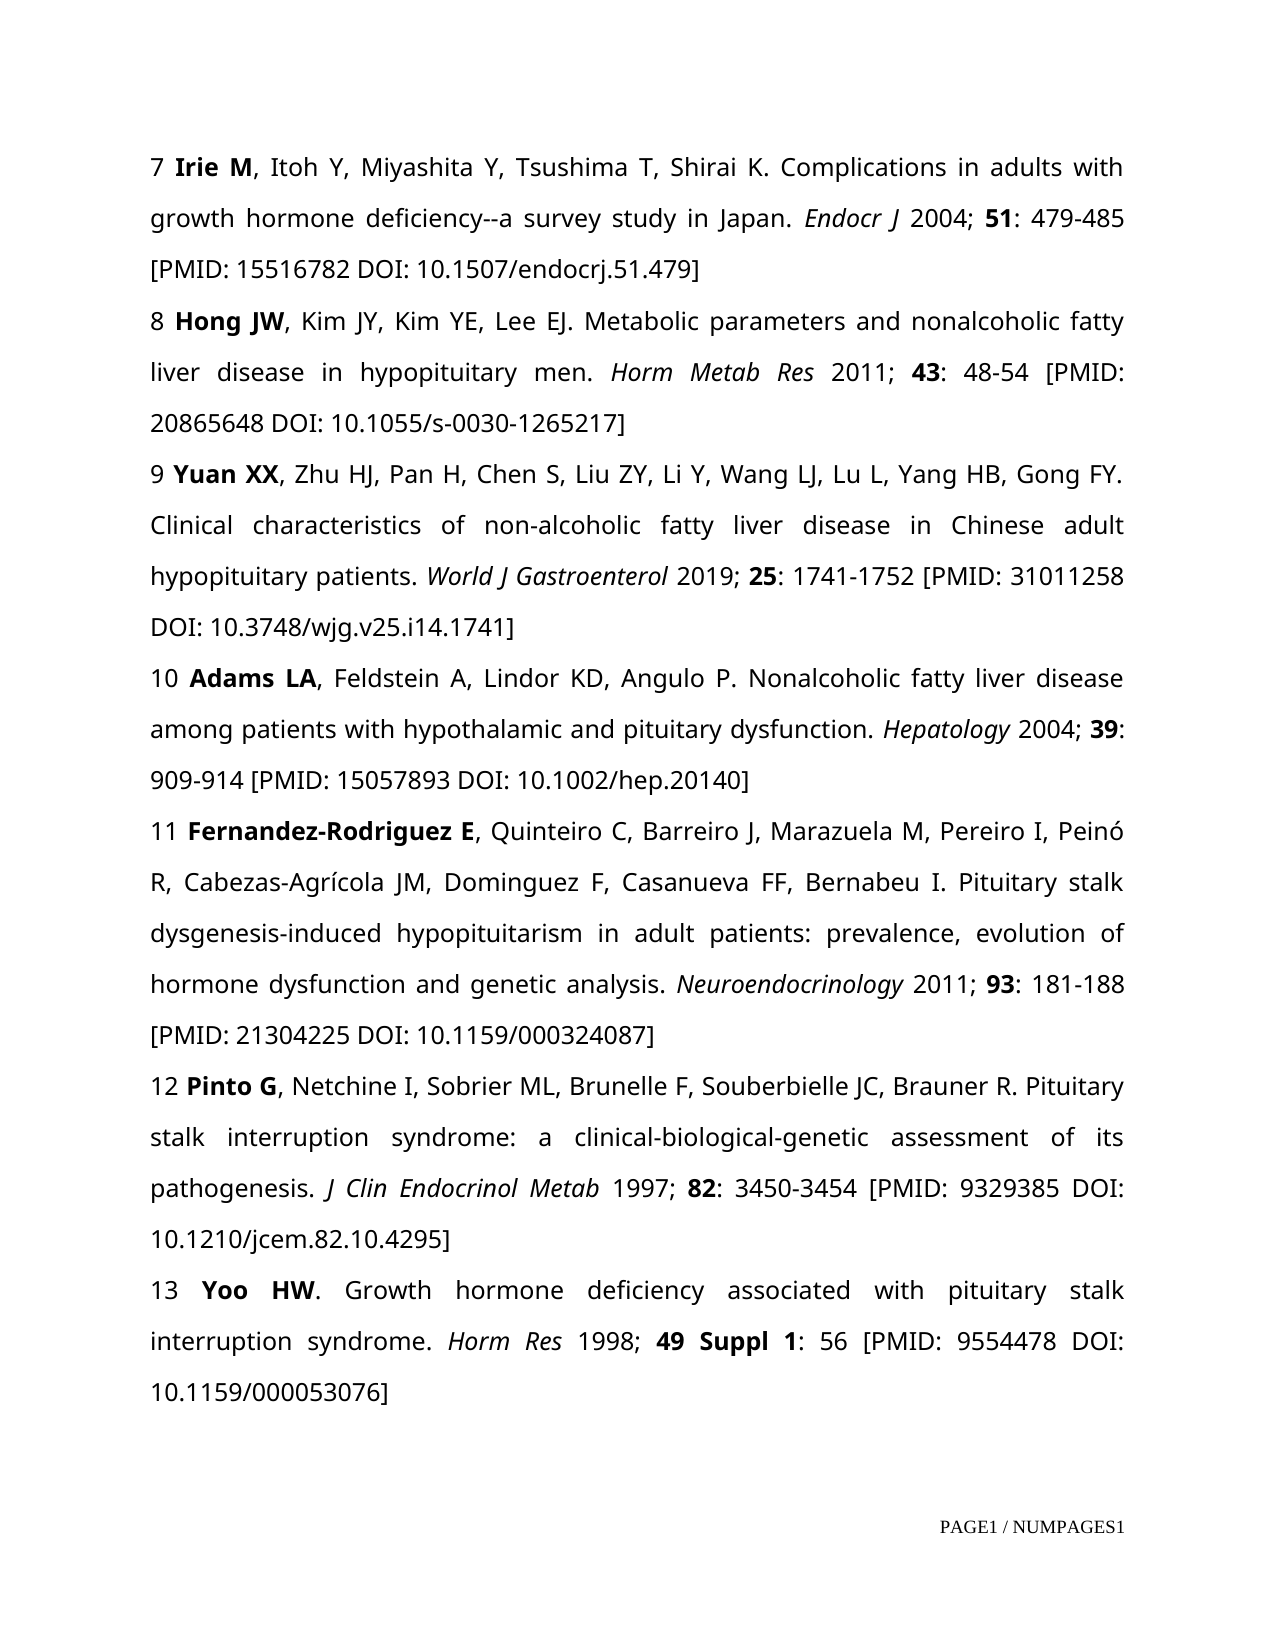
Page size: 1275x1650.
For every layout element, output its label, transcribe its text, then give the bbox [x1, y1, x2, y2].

text 11 Fernandez-Rodriguez E, Quinteiro C, Barreiro J, Marazuela M, Pereiro I, Peinó R, Cabezas-Agrícola JM, Dominguez F, Casanueva FF, Bernabeu I. Pituitary stalk dysgenesis-induced hypopituitarism in adult patients: prevalence, evolution of hormone dysfunction and genetic analysis. Neuroendocrinology 2011; 93: 181-188 [PMID: 21304225 DOI: 10.1159/000324087] [150, 813, 1125, 1052]
text 8 Hong JW, Kim JY, Kim YE, Lee EJ. Metabolic parameters and nonalcoholic fatty liver disease in hypopituitary men. Horm Metab Res 2011; 43: 48-54 [PMID: 20865648 DOI: 10.1055/s-0030-1265217] [150, 303, 1125, 439]
text 7 Irie M, Itoh Y, Miyashita Y, Tsushima T, Shirai K. Complications in adults with growth hormone deficiency--a survey study in Japan. Endocr J 2004; 51: 479-485 [PMID: 15516782 DOI: 10.1507/endocrj.51.479] [150, 150, 1125, 286]
text 12 Pinto G, Netchine I, Sobrier ML, Brunelle F, Souberbielle JC, Brauner R. Pituitary stalk interruption syndrome: a clinical-biological-genetic assessment of its pathogenesis. J Clin Endocrinol Metab 1997; 82: 3450-3454 [PMID: 9329385 DOI: 10.1210/jcem.82.10.4295] [150, 1069, 1125, 1256]
text 9 Yuan XX, Zhu HJ, Pan H, Chen S, Liu ZY, Li Y, Wang LJ, Lu L, Yang HB, Gong FY. Clinical characteristics of non-alcoholic fatty liver disease in Chinese adult hypopituitary patients. World J Gastroenterol 2019; 25: 1741-1752 [PMID: 31011258 DOI: 10.3748/wjg.v25.i14.1741] [150, 456, 1125, 643]
text 13 Yoo HW. Growth hormone deficiency associated with pituitary stalk interruption syndrome. Horm Res 1998; 49 Suppl 1: 56 [PMID: 9554478 DOI: 10.1159/000053076] [150, 1273, 1125, 1409]
text 10 Adams LA, Feldstein A, Lindor KD, Angulo P. Nonalcoholic fatty liver disease among patients with hypothalamic and pituitary dysfunction. Hepatology 2004; 39: 909-914 [PMID: 15057893 DOI: 10.1002/hep.20140] [150, 660, 1125, 797]
